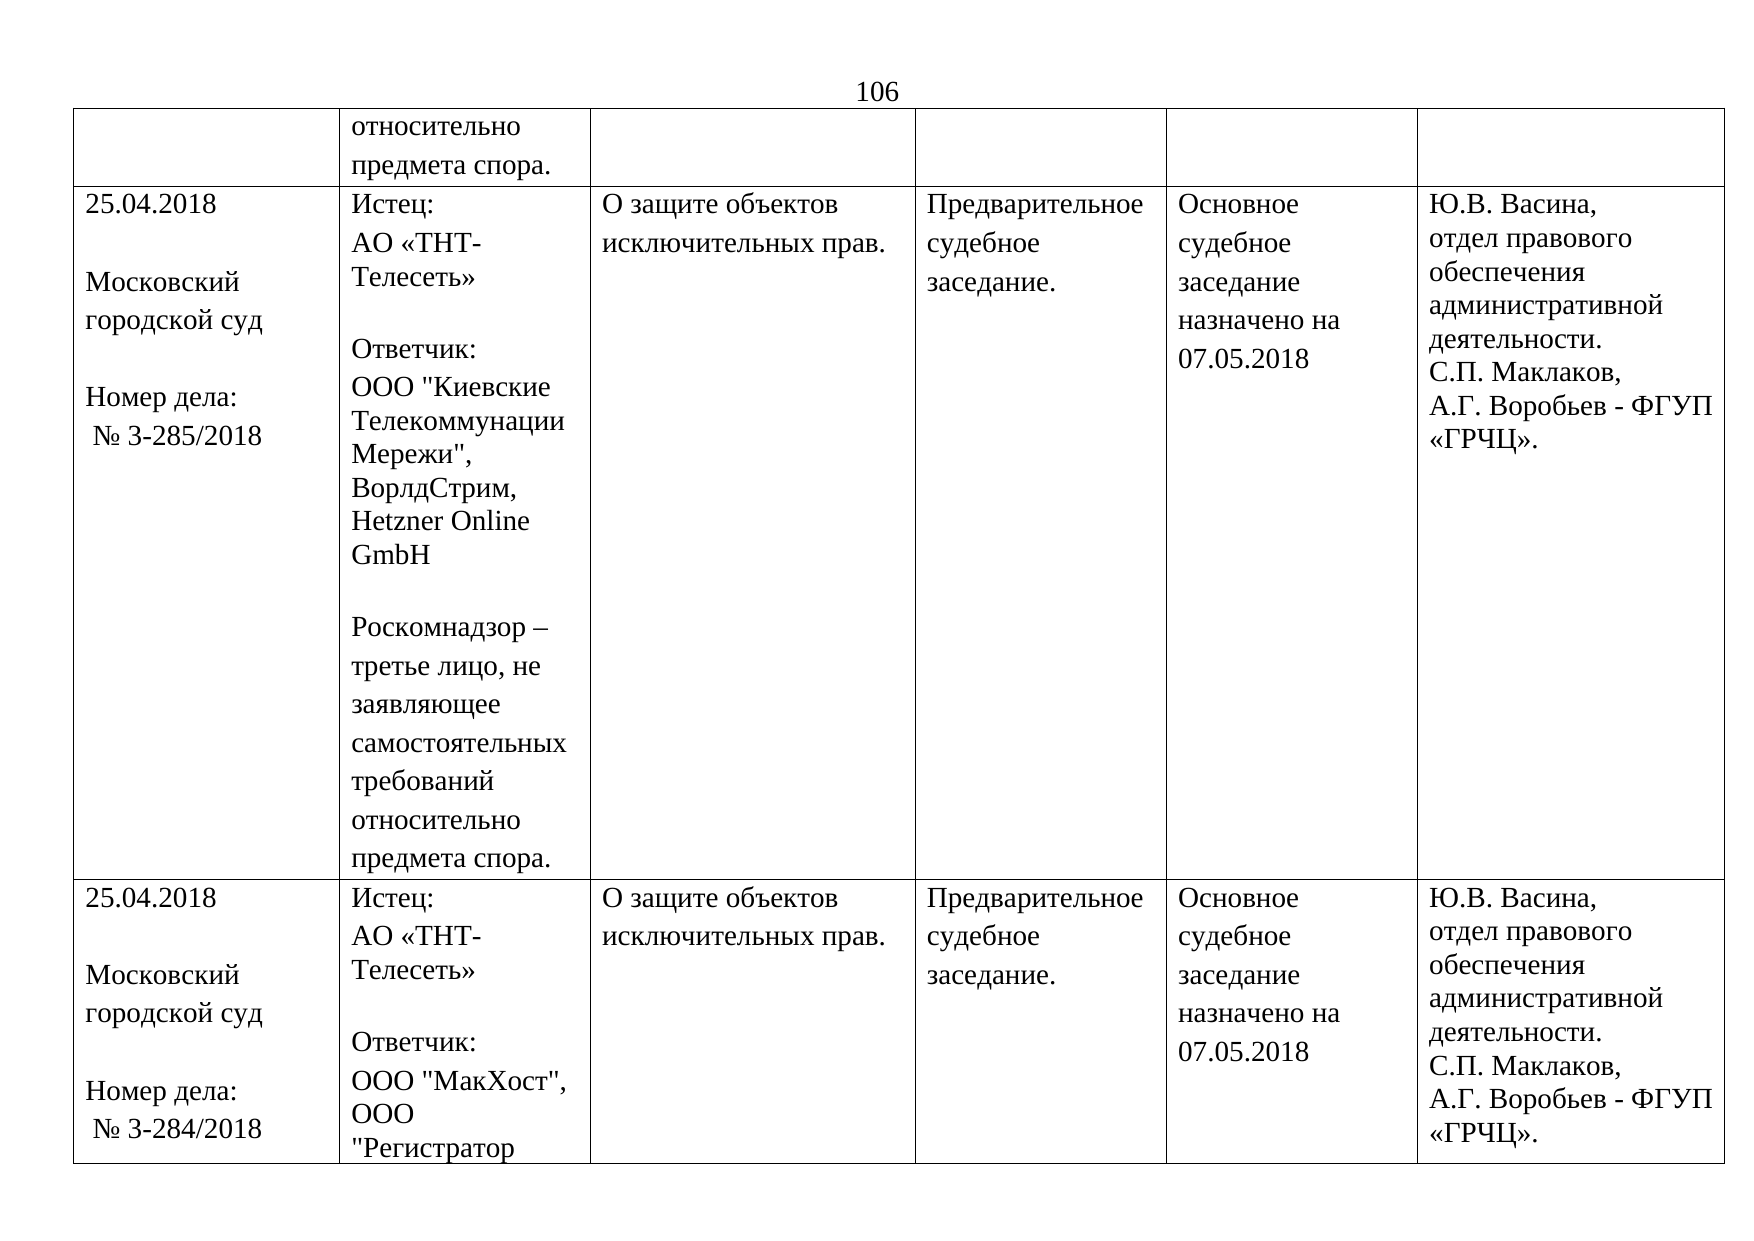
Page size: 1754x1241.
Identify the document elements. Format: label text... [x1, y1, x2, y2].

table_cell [1418, 880, 1724, 1163]
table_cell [916, 109, 1166, 186]
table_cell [1418, 109, 1724, 186]
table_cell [1167, 880, 1417, 1163]
table_cell Ю.В. Васина, отдел правового обеспечения административной деятельности. С.П. Маклаков, А.Г. Воробьев - ФГУП «ГРЧЦ». [1418, 187, 1724, 879]
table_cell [1167, 109, 1417, 186]
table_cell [916, 880, 1166, 1163]
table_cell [74, 880, 339, 1163]
table_cell О защите объектов исключительных прав. [591, 187, 915, 879]
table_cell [340, 109, 590, 186]
table_cell Предварительное судебное заседание. [916, 187, 1166, 879]
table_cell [591, 109, 915, 186]
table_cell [340, 880, 590, 1163]
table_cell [74, 109, 339, 186]
table_cell Основное судебное заседание назначено на 07.05.2018 [1167, 187, 1417, 879]
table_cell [591, 880, 915, 1163]
table_cell Истец: АО «ТНТ-Телесеть» Ответчик: ООО "Киевские Телекоммунации Мережи", ВорлдСтрим, Hetzner Online GmbH Роскомнадзор – третье лицо, не заявляющее самостоятельных требований относительно предмета спора. [340, 187, 590, 879]
table_cell 25.04.2018 Московский городской суд Номер дела: № 3-285/2018 [74, 187, 339, 879]
